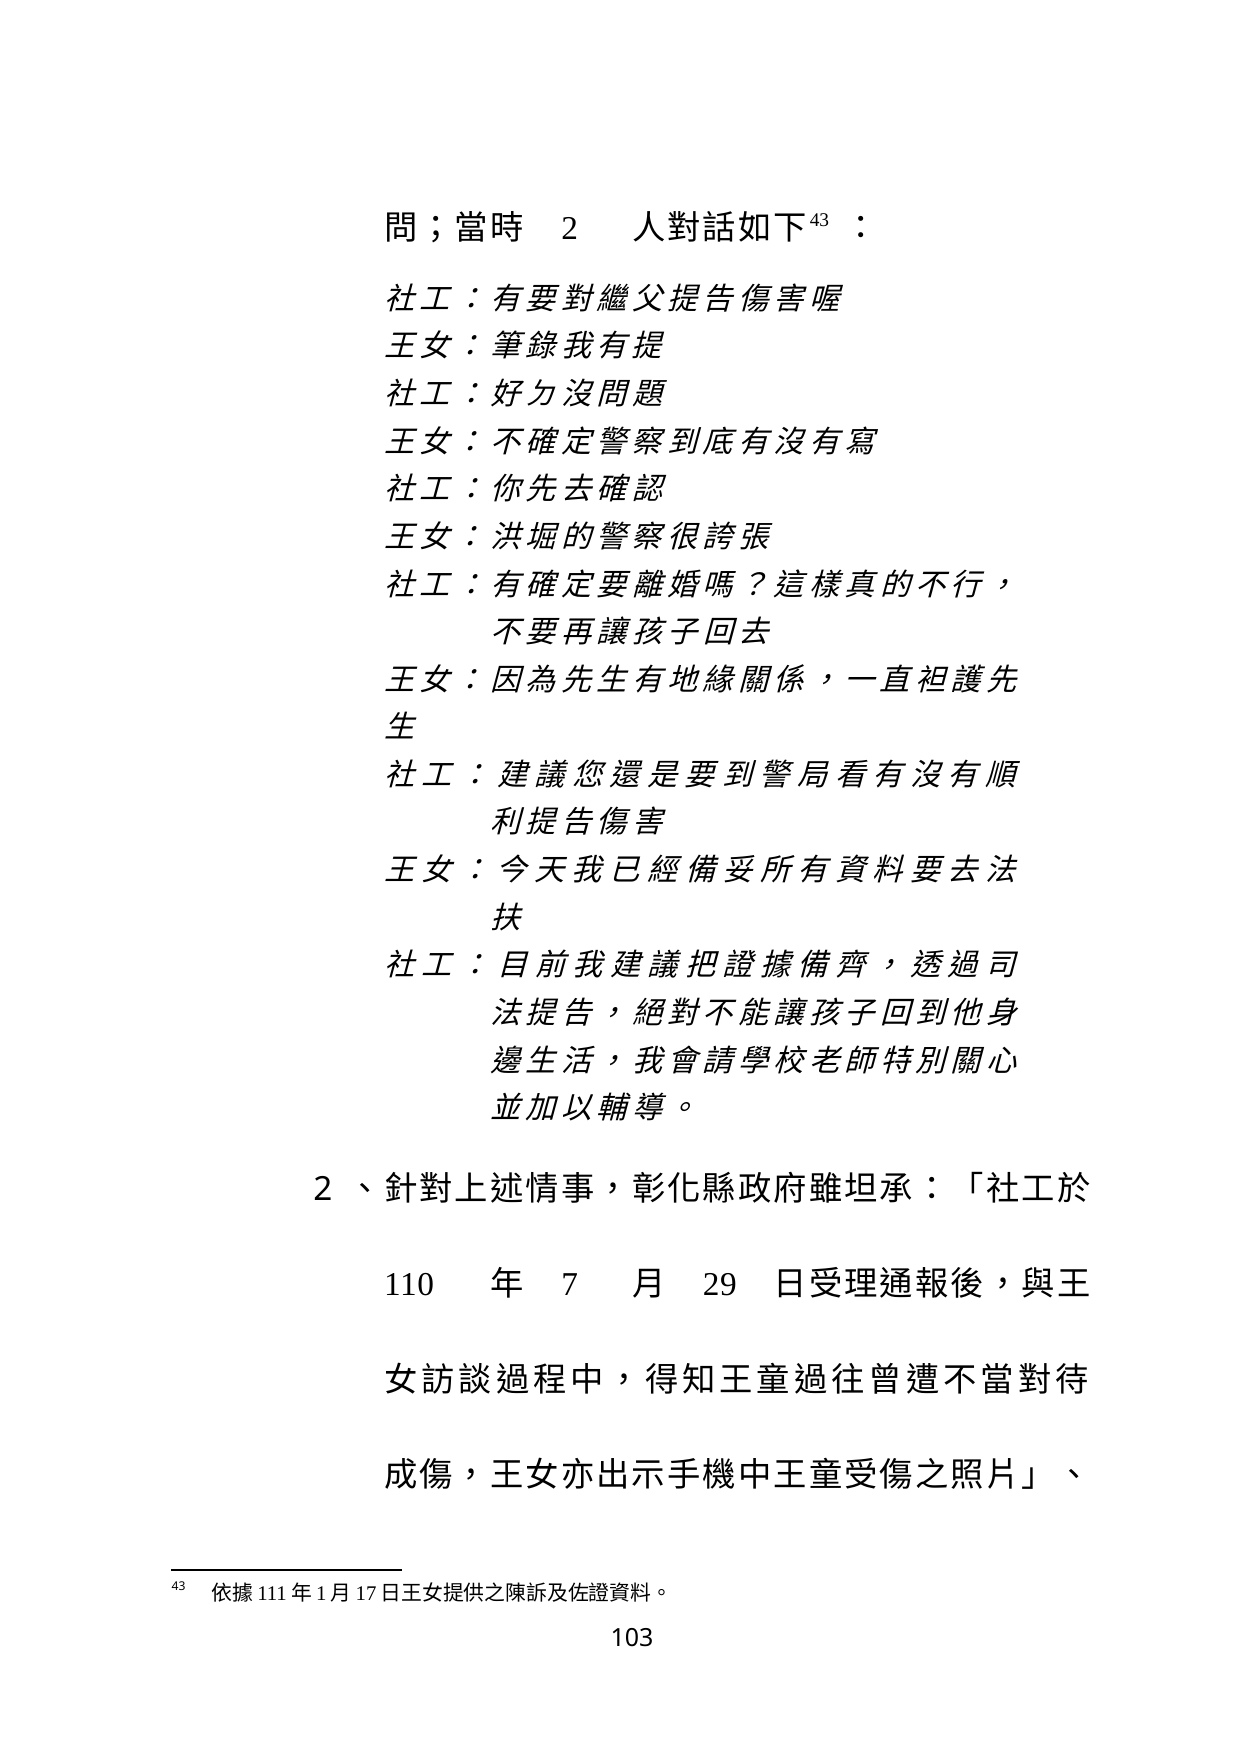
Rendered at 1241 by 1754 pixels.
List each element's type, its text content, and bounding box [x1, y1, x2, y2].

text 社工：你先去確認 [382, 463, 1021, 510]
text 社工：有確定要離婚嗎？這樣真的不行，不要再讓孩子回去 [383, 558, 1021, 653]
text 王女：今天我已經備妥所有資料要去法扶 [383, 844, 1021, 939]
text 王女：洪堀的警察很誇張 [382, 510, 1021, 558]
text 社工：建議您還是要到警局看有沒有順利提告傷害 [380, 748, 1021, 844]
text 社工：目前我建議把證據備齊，透過司法提告，絕對不能讓孩子回到他身邊生活，我會請學校老師特別關心並加以輔導。 [380, 939, 1021, 1129]
text 王女：筆錄我有提 [382, 320, 1021, 368]
text 王女：因為先生有地緣關係，一直袒護先生 [382, 653, 1021, 748]
text 社工：有要對繼父提告傷害喔 [382, 272, 1021, 320]
text 社工：好ㄉ沒問題 [382, 368, 1021, 415]
text 王女：不確定警察到底有沒有寫 [382, 415, 1021, 463]
